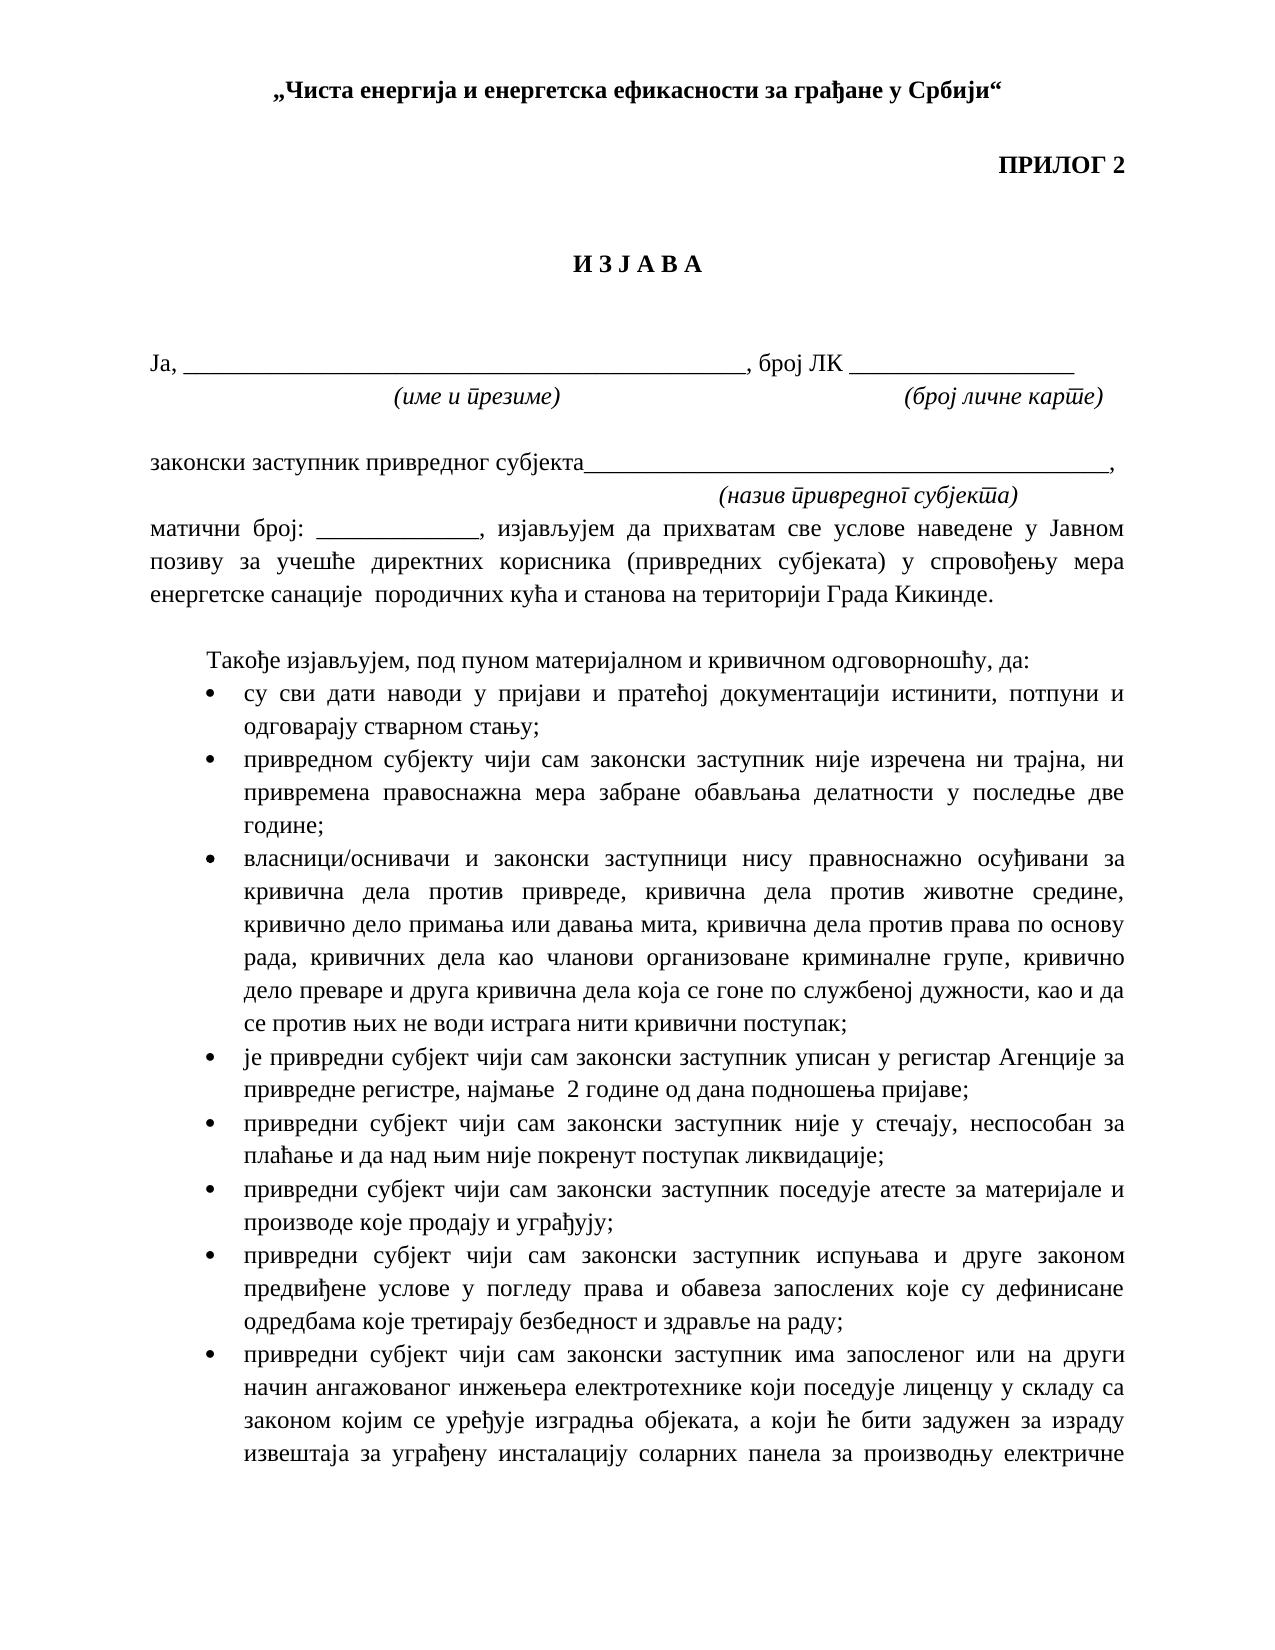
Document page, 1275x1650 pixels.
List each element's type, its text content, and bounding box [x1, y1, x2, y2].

text ПРИЛОГ 2 [150, 150, 1125, 179]
text матични број: _____________, изјављујем да прихватам све услове наведене у Јавном позиву за учешће директних корисника (привредних субјеката) у спровођењу мера енергетске санације породичних кућа и станова на територији Града Кикинде. [150, 513, 1125, 608]
list привредни субјект чији сам законски заступник испуњава и друге законом предвиђене услове у погледу права и обавеза запослених које су дефинисане одредбама које третирају безбедност и здравље на раду; [206, 1240, 1125, 1334]
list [206, 1339, 1125, 1467]
text (назив привредног субјекта) [150, 480, 1125, 509]
text Такође изјављујем, под пуном материјалном и кривичном одговорношћу, да: [150, 645, 1125, 674]
text законски заступник привредног субјекта__________________________________________, [150, 447, 1125, 476]
list су сви дати наводи у пријави и пратећој документацији истинити, потпуни и одговарају стварном стању; [206, 678, 1125, 740]
list привредни субјект чији сам законски заступник није у стечају, неспособан за плаћање и да над њим није покренут поступaк ликвидације; [206, 1108, 1125, 1169]
text (име и презиме) (број личне карте) [150, 381, 1125, 410]
list привредном субјекту чији сам законски заступник није изречена ни трајна, ни привремена правоснажна мера забране обављања делатности у последње две године; [206, 744, 1125, 839]
text И З Ј А В А [150, 249, 1125, 278]
text Ја, _____________________________________________, број ЛК __________________ [150, 348, 1125, 377]
list власници/оснивачи и законски заступници нису правноснажно осуђивани за кривична дела против привреде, кривична дела против животне средине, кривично дело примања или давања мита, кривична дела против права по основу рада, кривичних дела као чланови организоване криминалне групе, кривично дело преваре и друга кривична дела која се гоне по службеној дужности, као и да се против њих не води истрага нити кривични поступак; [206, 843, 1125, 1037]
list је привредни субјект чији сам законски заступник уписан у регистар Агенције за привредне регистре, најмање 2 године од дана подношења пријаве; [206, 1042, 1125, 1103]
list привредни субјект чији сам законски заступник поседује атесте за материјале и производе које продају и уграђују; [206, 1174, 1125, 1235]
